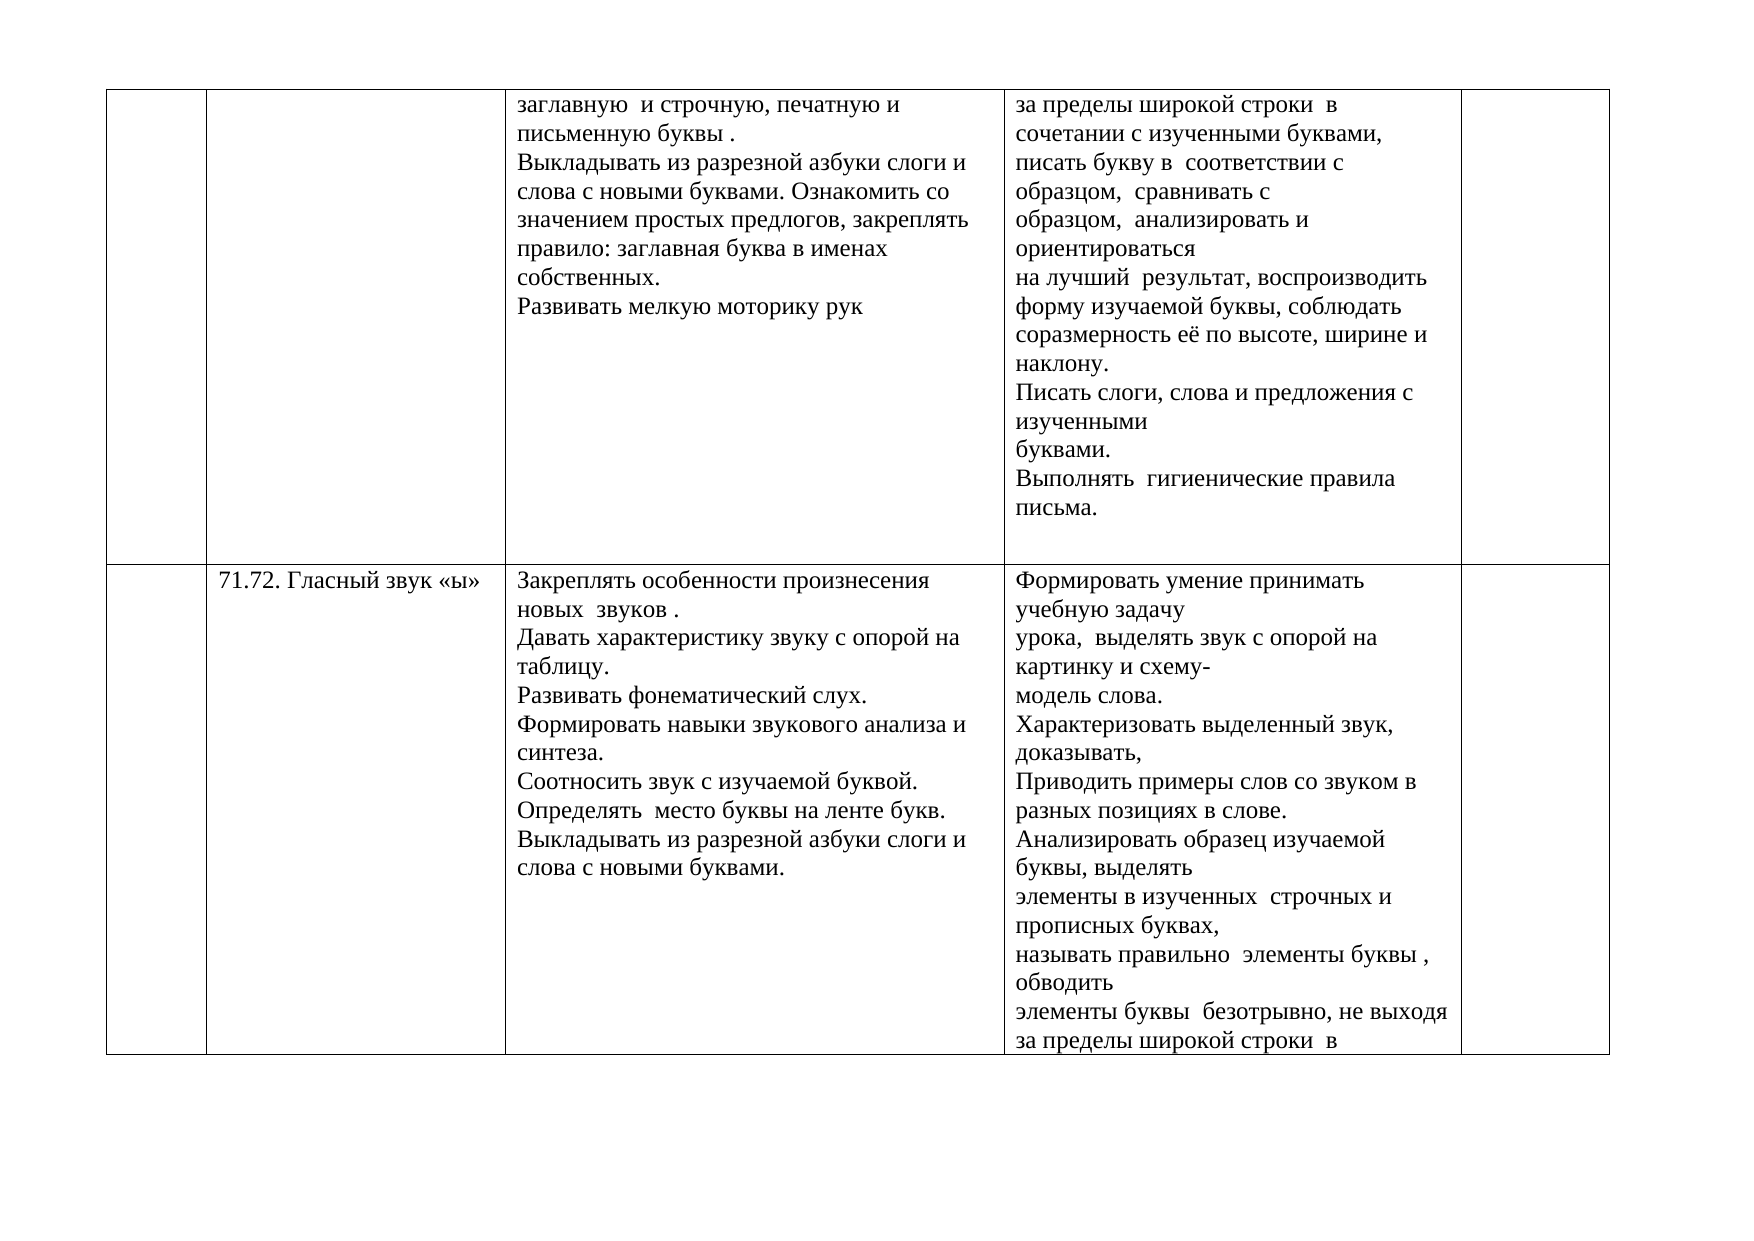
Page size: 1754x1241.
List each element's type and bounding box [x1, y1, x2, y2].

table_cell [506, 565, 1004, 1054]
table_cell [207, 90, 505, 564]
table_cell [207, 565, 505, 1054]
table_cell [1462, 565, 1609, 1054]
table_cell [1462, 90, 1609, 564]
table_cell [107, 90, 206, 564]
table_cell [1005, 565, 1461, 1054]
table_cell [107, 565, 206, 1054]
